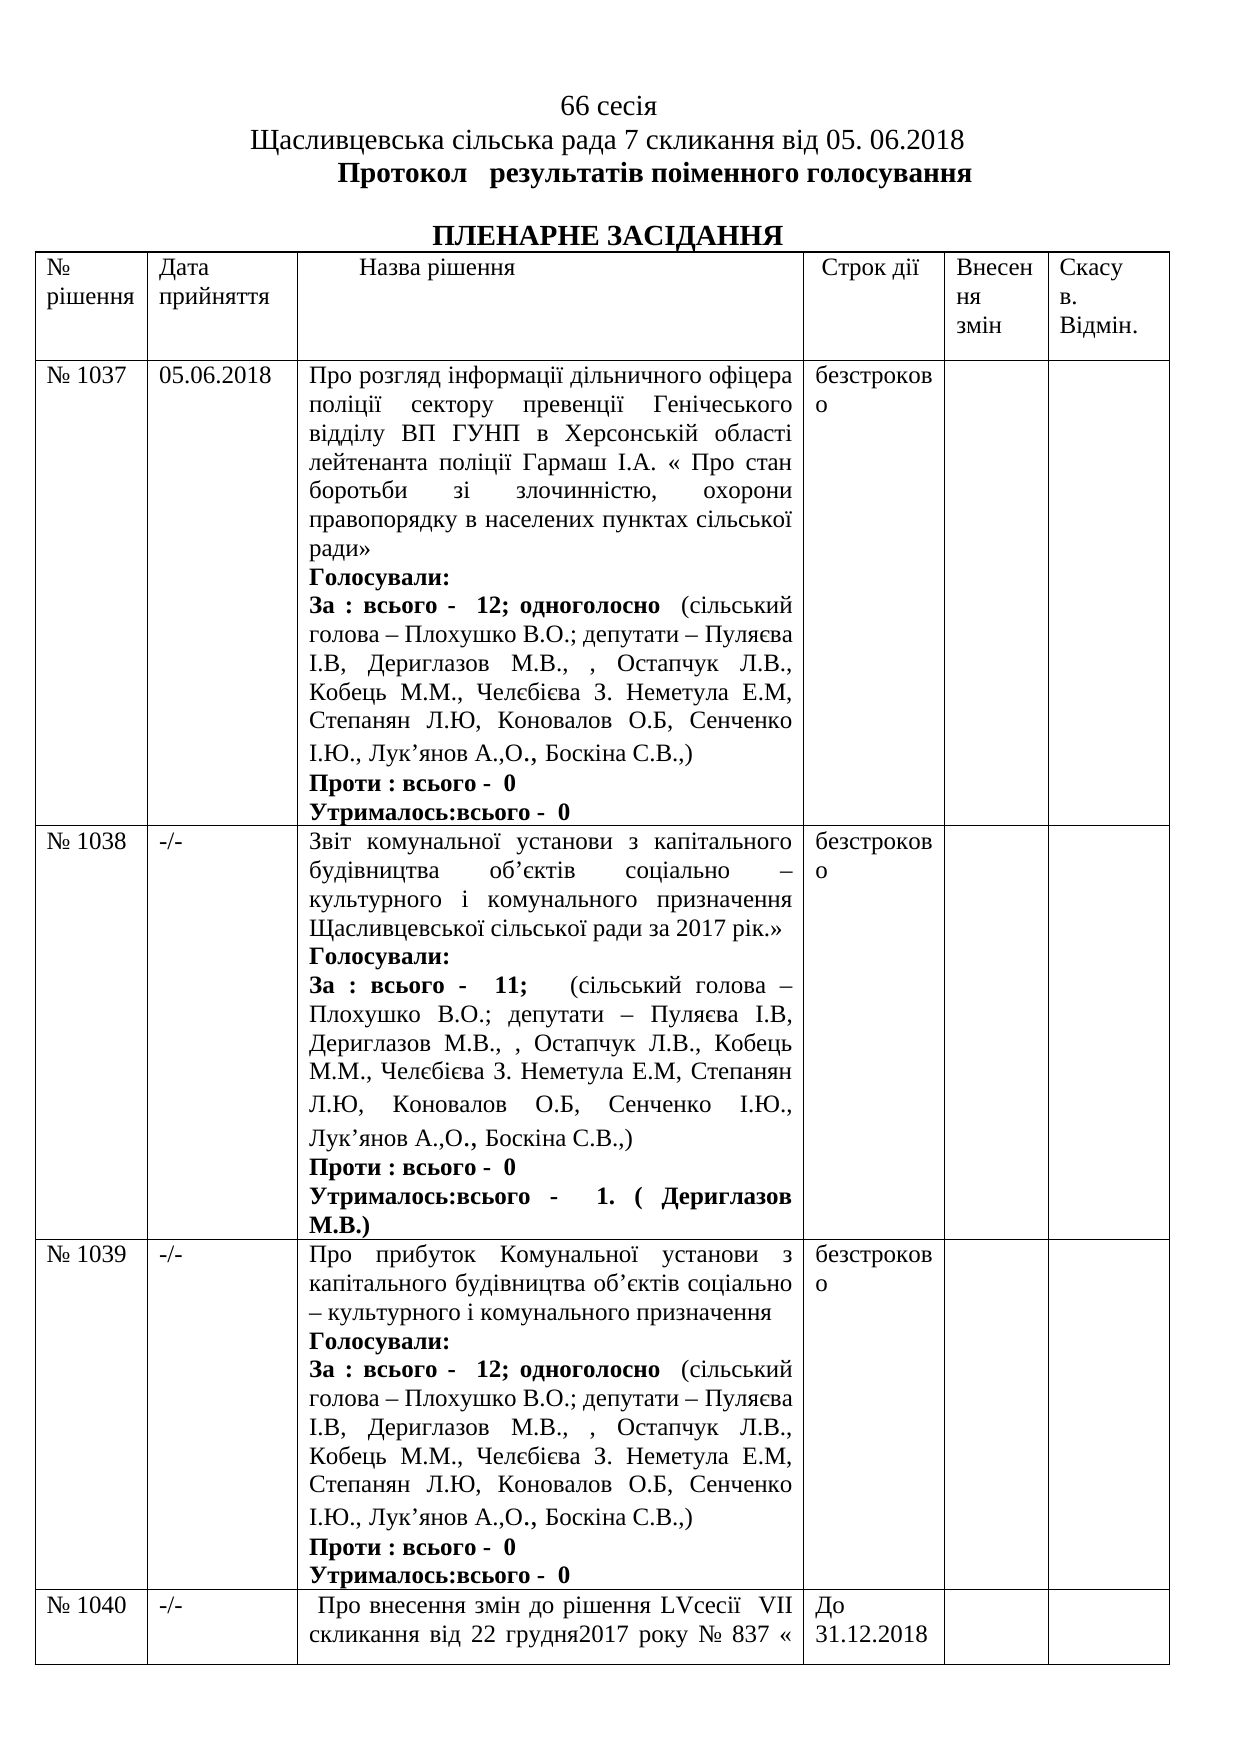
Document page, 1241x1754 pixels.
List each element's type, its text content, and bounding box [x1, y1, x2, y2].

table_cell безстроково [804, 1240, 944, 1589]
table_cell [1049, 1240, 1169, 1589]
table_cell [1049, 361, 1169, 825]
table_cell Про розгляд інформації дільничного офіцера поліції сектору превенції Генічеського відділу ВП ГУНП в Херсонській області лейтенанта поліції Гармаш І.А. « Про стан боротьби зі злочинністю, охорони правопорядку в населених пунктах сільської ради» Голосували: За : всього - 12; одноголосно (сільський голова – Плохушко В.О.; депутати – Пуляєва І.В, Дериглазов М.В., , Остапчук Л.В., Кобець М.М., Челєбієва З. Неметула Е.М, Степанян Л.Ю, Коновалов О.Б, Сенченко І.Ю., Лук’янов А.,О., Боскіна С.В.,) Проти : всього - 0 Утрималось:всього - 0 [298, 361, 803, 825]
table_header Дата прийняття [148, 253, 297, 359]
table_cell Про прибуток Комунальної установи з капітального будівництва об’єктів соціально – культурного і комунального призначення Голосували: За : всього - 12; одноголосно (сільський голова – Плохушко В.О.; депутати – Пуляєва І.В, Дериглазов М.В., , Остапчук Л.В., Кобець М.М., Челєбієва З. Неметула Е.М, Степанян Л.Ю, Коновалов О.Б, Сенченко І.Ю., Лук’янов А.,О., Боскіна С.В.,) Проти : всього - 0 Утрималось:всього - 0 [298, 1240, 803, 1589]
table_cell № 1038 [36, 826, 147, 1238]
table_cell безстроково [804, 361, 944, 825]
table_header Строк дії [804, 253, 944, 359]
text 66 сесія [148, 88, 1142, 122]
table_header Назва рішення [298, 253, 803, 359]
table_cell -/- [148, 826, 297, 1238]
table_cell До 31.12.2018 р. [804, 1590, 944, 1664]
table_cell -/- [148, 1590, 297, 1664]
table_cell [1049, 1590, 1169, 1664]
table_cell № 1037 [36, 361, 147, 825]
table_cell безстроково [804, 826, 944, 1238]
text ПЛЕНАРНЕ ЗАСІДАННЯ [148, 218, 1152, 251]
table_cell [945, 1240, 1048, 1589]
table_cell 05.06.2018 [148, 361, 297, 825]
table_cell Звіт комунальної установи з капітального будівництва об’єктів соціально – культурного і комунального призначення Щасливцевської сільської ради за 2017 рік.» Голосували: За : всього - 11; (сільський голова – Плохушко В.О.; депутати – Пуляєва І.В, Дериглазов М.В., , Остапчук Л.В., Кобець М.М., Челєбієва З. Неметула Е.М, Степанян Л.Ю, Коновалов О.Б, Сенченко І.Ю., Лук’янов А.,О., Боскіна С.В.,) Проти : всього - 0 Утрималось:всього - 1. ( Дериглазов М.В.) [298, 826, 803, 1238]
table_cell [945, 1590, 1048, 1664]
table_header № рішення [36, 253, 147, 359]
table_header Внесення змін [945, 253, 1048, 359]
table_cell № 1039 [36, 1240, 147, 1589]
table_cell -/- [148, 1240, 297, 1589]
table_header Скасув. Відмін. [1049, 253, 1169, 359]
table_cell [1049, 826, 1169, 1238]
text Протокол результатів поіменного голосування [148, 156, 1152, 189]
text Щасливцевська сільська рада 7 скликання від 05. 06.2018 [148, 122, 1152, 156]
table_cell [945, 361, 1048, 825]
table_cell [945, 826, 1048, 1238]
table_cell № 1040 [36, 1590, 147, 1664]
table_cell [298, 1590, 803, 1664]
